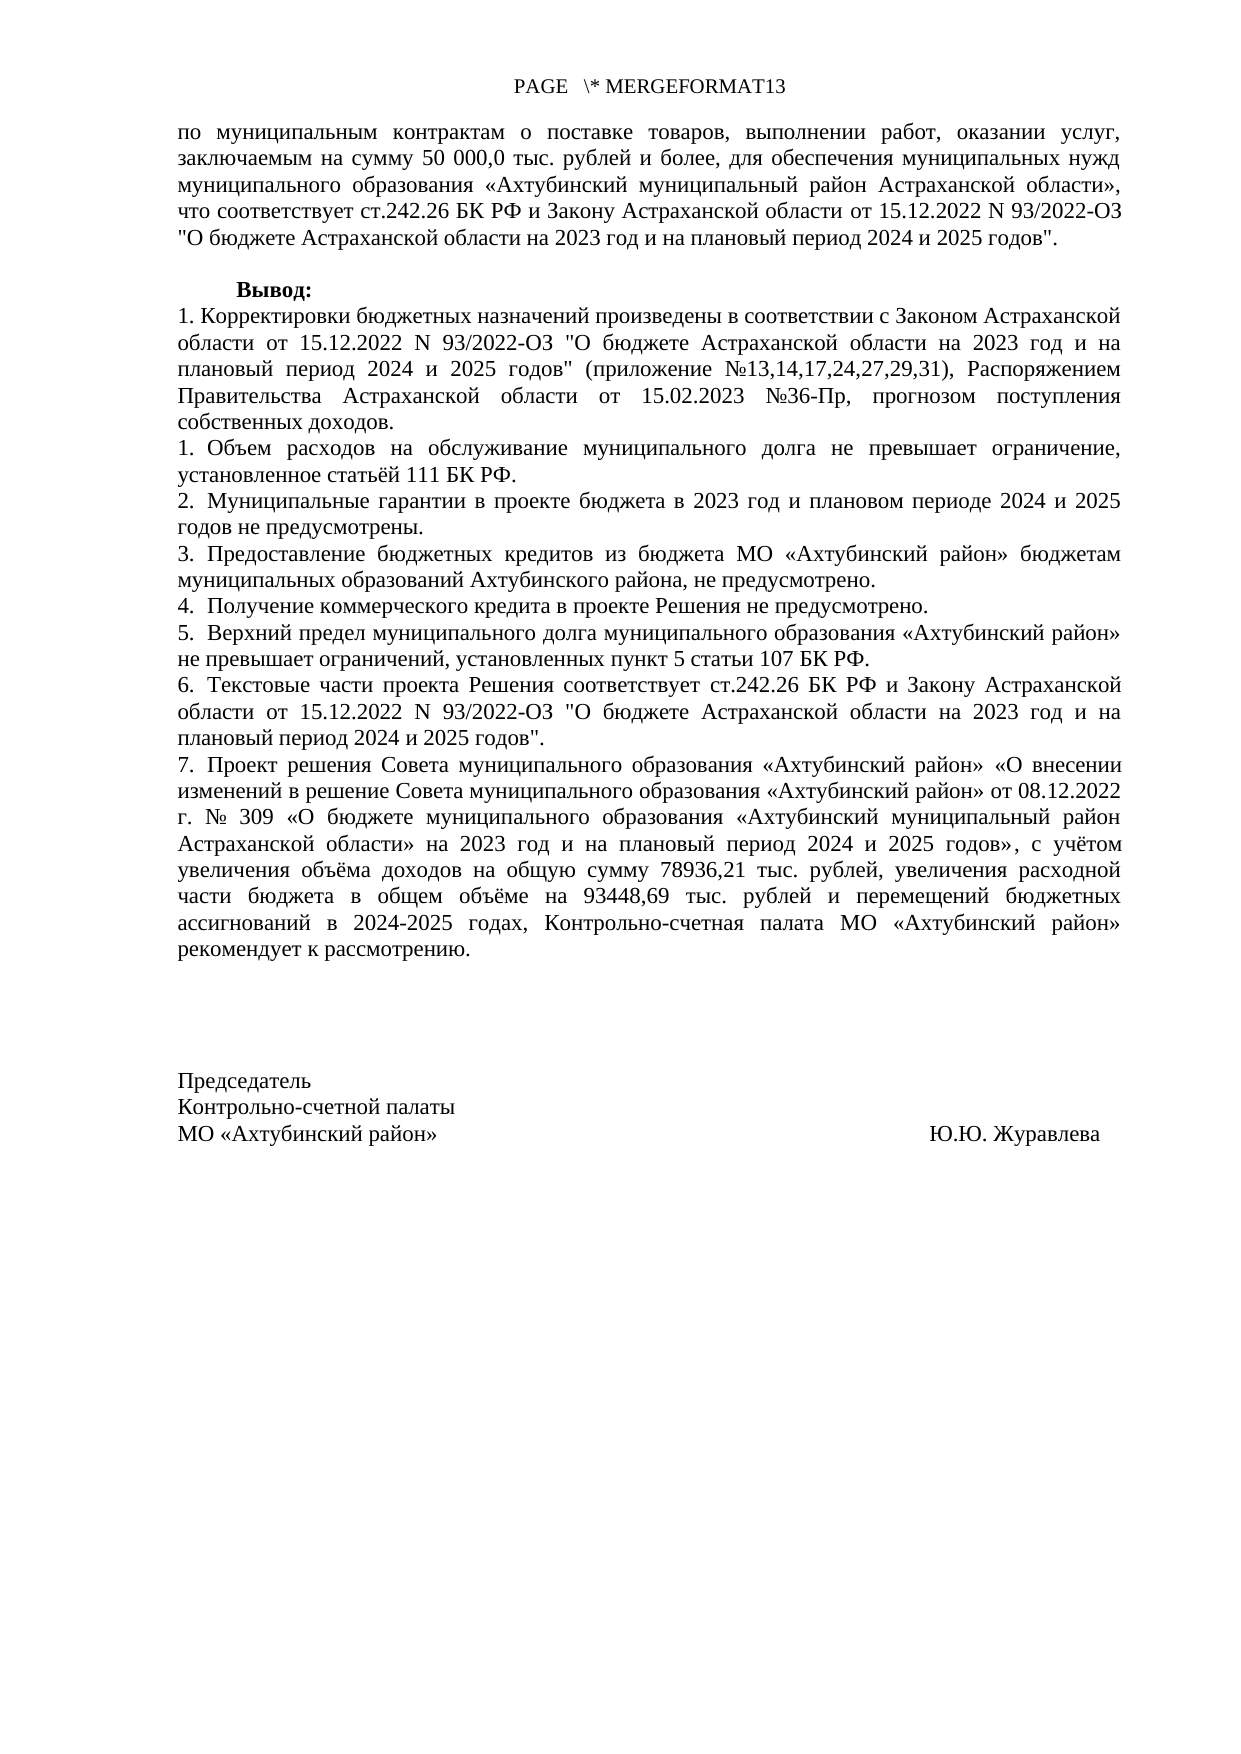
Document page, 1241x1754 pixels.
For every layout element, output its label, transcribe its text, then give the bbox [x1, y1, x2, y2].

text Контрольно-счетной палаты [177, 1093, 1122, 1119]
list Предоставление бюджетных кредитов из бюджета МО «Ахтубинский район» бюджетам муниципальных образований Ахтубинского района, не предусмотрено. [177, 540, 1122, 592]
text МО «Ахтубинский район» Ю.Ю. Журавлева [177, 1119, 1122, 1146]
text Председатель [177, 1067, 1122, 1093]
list Муниципальные гарантии в проекте бюджета в 2023 год и плановом периоде 2024 и 2025 годов не предусмотрены. [177, 487, 1122, 540]
list Верхний предел муниципального долга муниципального образования «Ахтубинский район» не превышает ограничений, установленных пункт 5 статьи 107 БК РФ. [177, 619, 1122, 672]
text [177, 118, 1122, 250]
list Объем расходов на обслуживание муниципального долга не превышает ограничение, установленное статьёй 111 БК РФ. [177, 434, 1122, 487]
list Корректировки бюджетных назначений произведены в соответствии с Законом Астраханской области от 15.12.2022 N 93/2022-ОЗ "О бюджете Астраханской области на 2023 год и на плановый период 2024 и 2025 годов" (приложение №13,14,17,24,27,29,31), Распоряжением Правительства Астраханской области от 15.02.2023 №36-Пр, прогнозом поступления собственных доходов. [177, 303, 1122, 434]
list Текстовые части проекта Решения соответствует ст.242.26 БК РФ и Закону Астраханской области от 15.12.2022 N 93/2022-ОЗ "О бюджете Астраханской области на 2023 год и на плановый период 2024 и 2025 годов". [177, 672, 1122, 751]
list Получение коммерческого кредита в проекте Решения не предусмотрено. [177, 592, 1122, 619]
text Вывод: [177, 276, 1122, 303]
list Проект решения Совета муниципального образования «Ахтубинский район» «О внесении изменений в решение Совета муниципального образования «Ахтубинский район» от 08.12.2022 г. № 309 «О бюджете муниципального образования «Ахтубинский муниципальный район Астраханской области» на 2023 год и на плановый период 2024 и 2025 годов», с учётом увеличения объёма доходов на общую сумму 78936,21 тыс. рублей, увеличения расходной части бюджета в общем объёме на 93448,69 тыс. рублей и перемещений бюджетных ассигнований в 2024-2025 годах, Контрольно-счетная палата МО «Ахтубинский район» рекомендует к рассмотрению. [177, 751, 1122, 961]
